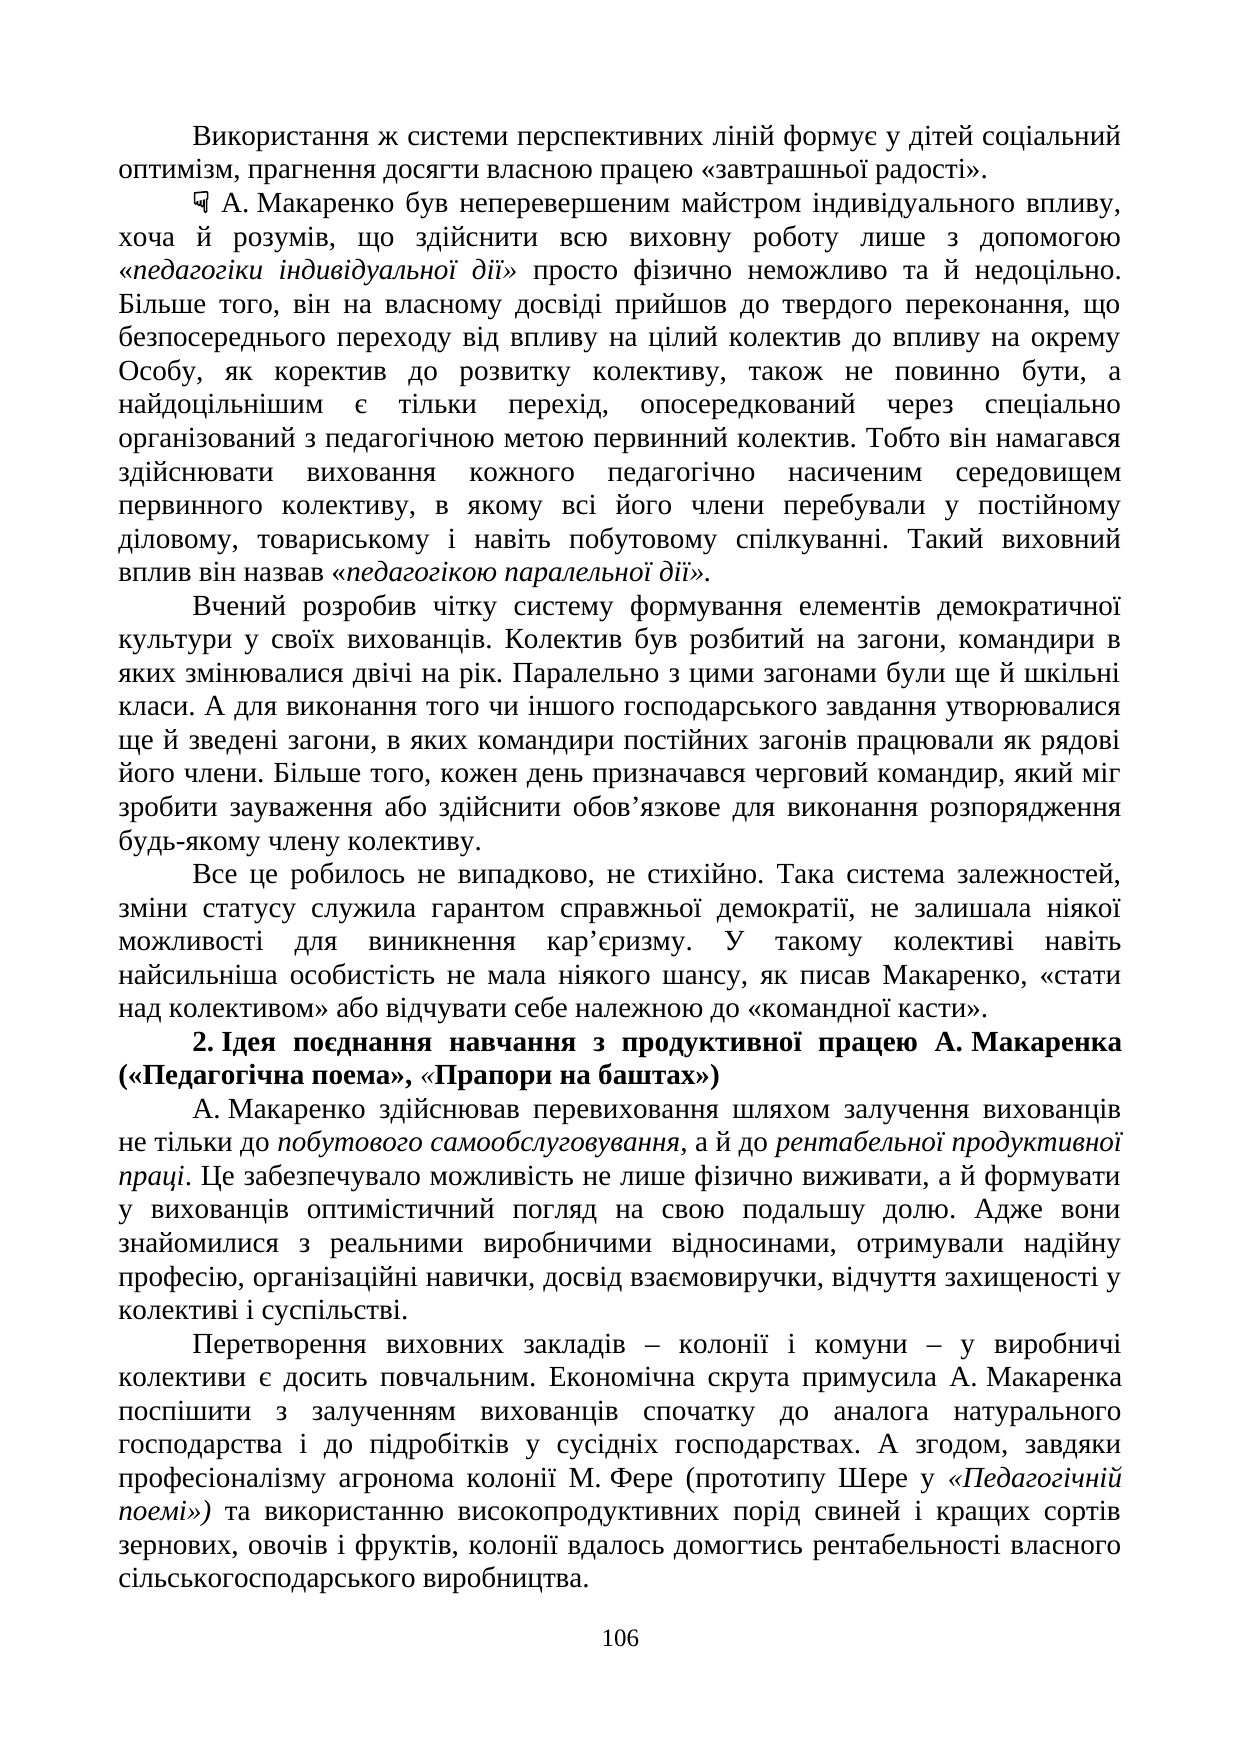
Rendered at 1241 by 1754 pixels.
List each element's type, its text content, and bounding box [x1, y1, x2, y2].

text Все це робилось не випадково, не стихійно. Така система залежностей, зміни статусу служила гарантом справжньої демократії, не залишала ніякої можливості для виникнення кар’єризму. У такому колективі навіть найсильніша особистість не мала ніякого шансу, як писав Макаренко, «стати над колективом» або відчувати себе належною до «командної касти». [118, 856, 1122, 1024]
text А. Макаренко здійснював перевиховання шляхом залучення вихованців не тільки до побутового самообслуговування, а й до рентабельної продуктивної праці. Це забезпечувало можливість не лише фізично виживати, а й формувати у вихованців оптимістичний погляд на свою подальшу долю. Адже вони знайомилися з реальними виробничими відносинами, отримували надійну професію, організаційні навички, досвід взаємовиручки, відчуття захищеності у колективі і суспільстві. [118, 1091, 1122, 1326]
text Використання ж системи перспективних ліній формує у дітей соціальний оптимізм, прагнення досягти власною працею «завтрашньої радості». [118, 118, 1122, 185]
text А. Макаренко був неперевершеним майстром індивідуального впливу, хоча й розумів, що здійснити всю виховну роботу лише з допомогою «педагогіки індивідуальної дії» просто фізично неможливо та й недоцільно. Більше того, він на власному досвіді прийшов до твердого переконання, що безпосереднього переходу від впливу на цілий колектив до впливу на окрему Особу, як коректив до розвитку колективу, також не повинно бути, а найдоцільнішим є тільки перехід, опосередкований через спеціально організований з педагогічною метою первинний колектив. Тобто він намагався здійснювати виховання кожного педагогічно насиченим середовищем первинного колективу, в якому всі його члени перебували у постійному діловому, товариському і навіть побутовому спілкуванні. Такий виховний вплив він назвав «педагогікою паралельної дії». [118, 185, 1122, 588]
text Перетворення виховних закладів – колонії і комуни – у виробничі колективи є досить повчальним. Економічна скрута примусила А. Макаренка поспішити з залученням вихованців спочатку до аналога натурального господарства і до підробітків у сусідніх господарствах. А згодом, завдяки професіоналізму агронома колонії М. Фере (прототипу Шере у «Педагогічній поемі») та використанню високопродуктивних порід свиней і кращих сортів зернових, овочів і фруктів, колонії вдалось домогтись рентабельності власного сільськогосподарського виробництва. [118, 1326, 1122, 1594]
text Вчений розробив чітку систему формування елементів демократичної культури у своїх вихованців. Колектив був розбитий на загони, командири в яких змінювалися двічі на рік. Паралельно з цими загонами були ще й шкільні класи. А для виконання того чи іншого господарського завдання утворювалися ще й зведені загони, в яких командири постійних загонів працювали як рядові його члени. Більше того, кожен день призначався черговий командир, який міг зробити зауваження або здійснити обов’язкове для виконання розпорядження будь-якому члену колективу. [118, 588, 1122, 856]
text 2. Ідея поєднання навчання з продуктивної працею А. Макаренка («Педагогічна поема», «Прапори на баштах») [118, 1024, 1122, 1091]
